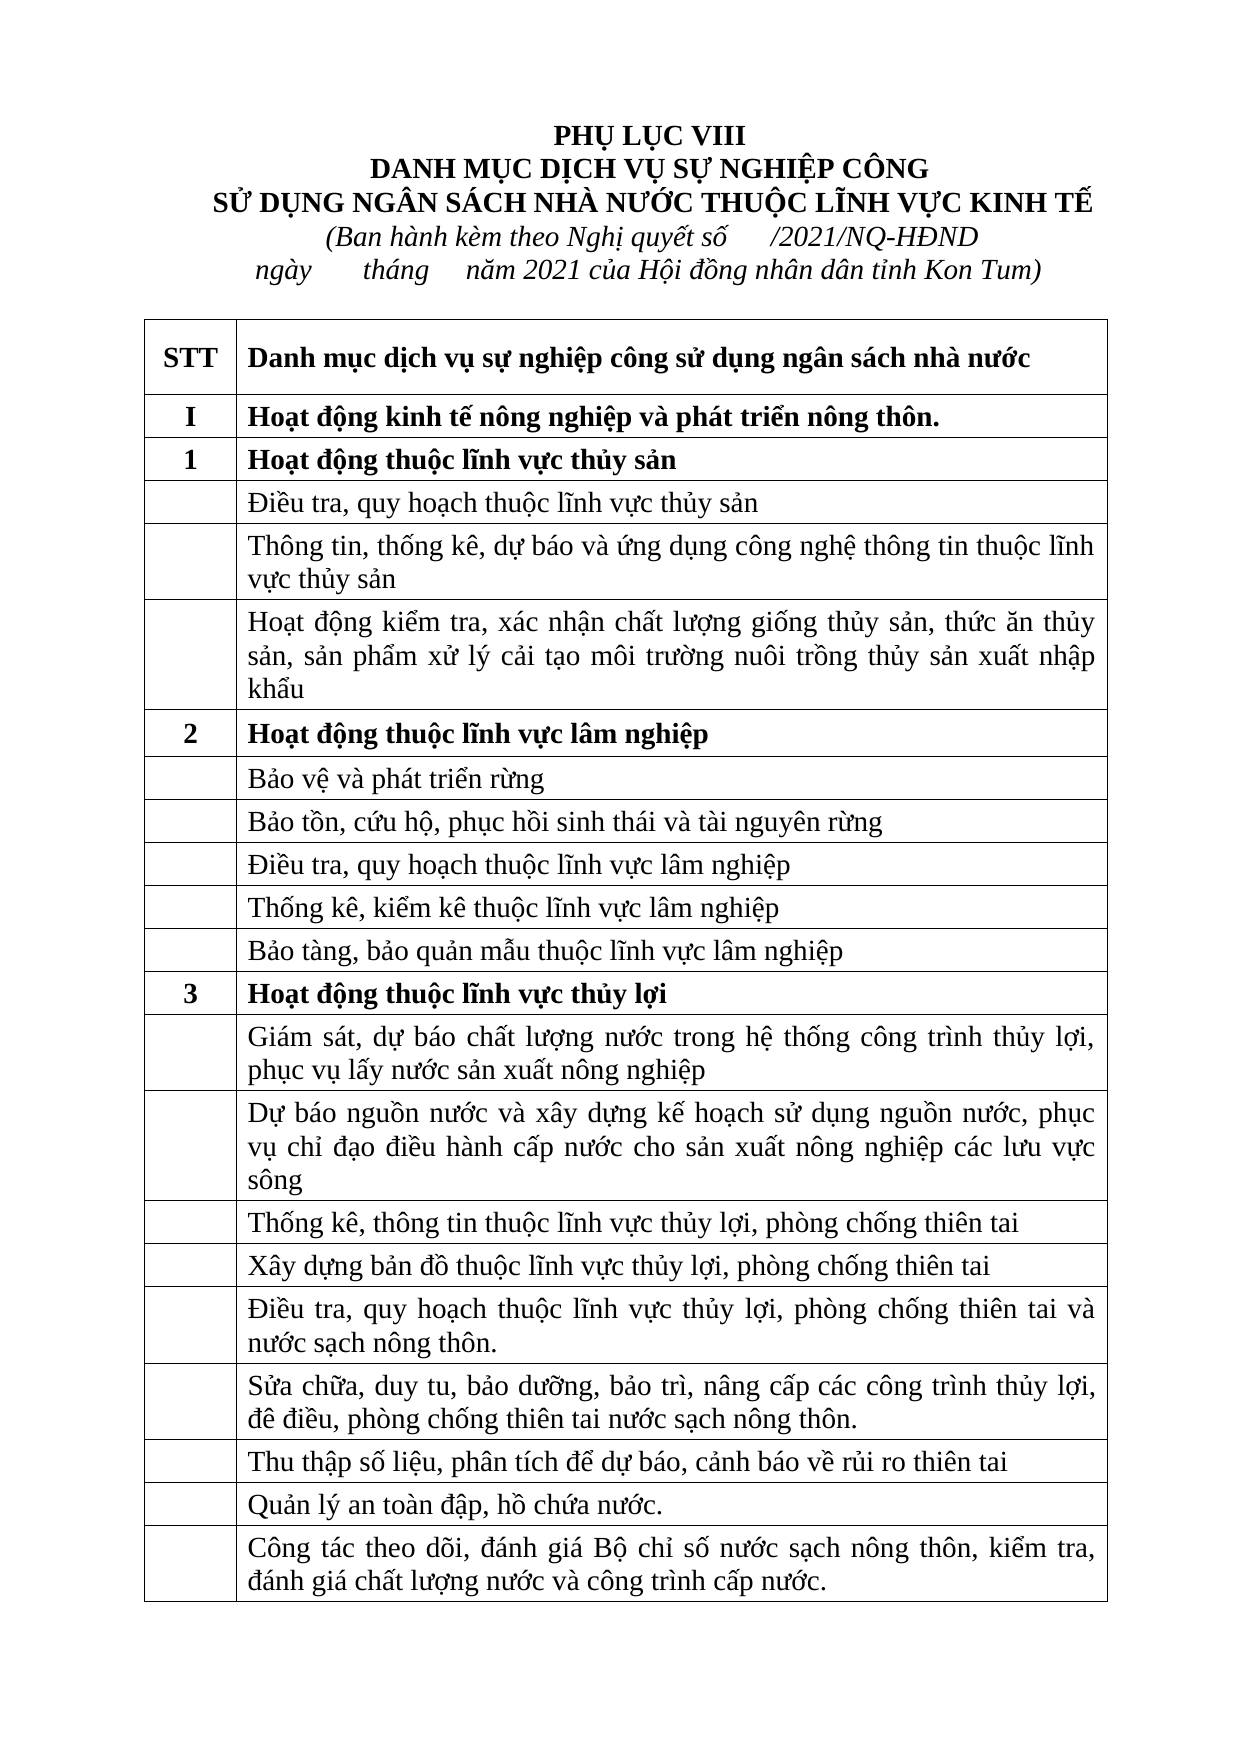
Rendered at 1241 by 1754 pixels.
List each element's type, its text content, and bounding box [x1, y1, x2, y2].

table_cell Bảo tàng, bảo quản mẫu thuộc lĩnh vực lâm nghiệp [237, 929, 1107, 971]
table_cell Hoạt động thuộc lĩnh vực thủy lợi [237, 972, 1107, 1014]
table_cell Dự báo nguồn nước và xây dựng kế hoạch sử dụng nguồn nước, phục vụ chỉ đạo điều hành cấp nước cho sản xuất nông nghiệp các lưu vực sông [237, 1091, 1107, 1200]
table_cell 2 [145, 710, 236, 756]
table_cell [145, 886, 236, 928]
table_cell I [145, 395, 236, 437]
table_cell [145, 1244, 236, 1286]
table_cell Thống kê, thông tin thuộc lĩnh vực thủy lợi, phòng chống thiên tai [237, 1201, 1107, 1243]
table_cell [145, 1015, 236, 1090]
table_cell Điều tra, quy hoạch thuộc lĩnh vực thủy lợi, phòng chống thiên tai và nước sạch nông thôn. [237, 1287, 1107, 1362]
table_cell Hoạt động kinh tế nông nghiệp và phát triển nông thôn. [237, 395, 1107, 437]
table_cell [145, 800, 236, 842]
table_cell [145, 1287, 236, 1362]
table_cell [145, 843, 236, 885]
table_cell 1 [145, 438, 236, 479]
table_cell [145, 1483, 236, 1525]
table_cell [145, 1364, 236, 1439]
table_header Danh mục dịch vụ sự nghiệp công sử dụng ngân sách nhà nước [237, 320, 1107, 394]
table_cell [145, 524, 236, 599]
table_cell [145, 1201, 236, 1243]
table_cell Điều tra, quy hoạch thuộc lĩnh vực thủy sản [237, 481, 1107, 522]
table_cell Công tác theo dõi, đánh giá Bộ chỉ số nước sạch nông thôn, kiểm tra, đánh giá chất lượng nước và công trình cấp nước. [237, 1526, 1107, 1601]
text PHỤ LỤC VIII [177, 118, 1122, 152]
table_cell Điều tra, quy hoạch thuộc lĩnh vực lâm nghiệp [237, 843, 1107, 885]
table_cell [145, 481, 236, 522]
table_cell Hoạt động thuộc lĩnh vực lâm nghiệp [237, 710, 1107, 756]
table_cell Sửa chữa, duy tu, bảo dưỡng, bảo trì, nâng cấp các công trình thủy lợi, đê điều, phòng chống thiên tai nước sạch nông thôn. [237, 1364, 1107, 1439]
text SỬ DỤNG NGÂN SÁCH NHÀ NƯỚC THUỘC LĨNH VỰC KINH TẾ [177, 185, 1122, 219]
table_cell [145, 600, 236, 709]
text DANH MỤC DỊCH VỤ SỰ NGHIỆP CÔNG [177, 152, 1122, 185]
table_cell [145, 757, 236, 799]
table_cell Hoạt động kiểm tra, xác nhận chất lượng giống thủy sản, thức ăn thủy sản, sản phẩm xử lý cải tạo môi trường nuôi trồng thủy sản xuất nhập khẩu [237, 600, 1107, 709]
text ngày tháng năm 2021 của Hội đồng nhân dân tỉnh Kon Tum) [177, 252, 1122, 286]
table_cell Bảo vệ và phát triển rừng [237, 757, 1107, 799]
table_cell Quản lý an toàn đập, hồ chứa nước. [237, 1483, 1107, 1525]
table_cell Giám sát, dự báo chất lượng nước trong hệ thống công trình thủy lợi, phục vụ lấy nước sản xuất nông nghiệp [237, 1015, 1107, 1090]
table_cell 3 [145, 972, 236, 1014]
table_cell Xây dựng bản đồ thuộc lĩnh vực thủy lợi, phòng chống thiên tai [237, 1244, 1107, 1286]
table_cell Thông tin, thống kê, dự báo và ứng dụng công nghệ thông tin thuộc lĩnh vực thủy sản [237, 524, 1107, 599]
table_cell [145, 929, 236, 971]
table_cell Hoạt động thuộc lĩnh vực thủy sản [237, 438, 1107, 479]
text (Ban hành kèm theo Nghị quyết số /2021/NQ-HĐND [177, 219, 1122, 252]
table_header STT [145, 320, 236, 394]
table_cell Thu thập số liệu, phân tích để dự báo, cảnh báo về rủi ro thiên tai [237, 1440, 1107, 1482]
table_cell [145, 1091, 236, 1200]
table_cell Bảo tồn, cứu hộ, phục hồi sinh thái và tài nguyên rừng [237, 800, 1107, 842]
table_cell [145, 1440, 236, 1482]
table_cell [145, 1526, 236, 1601]
table_cell Thống kê, kiểm kê thuộc lĩnh vực lâm nghiệp [237, 886, 1107, 928]
